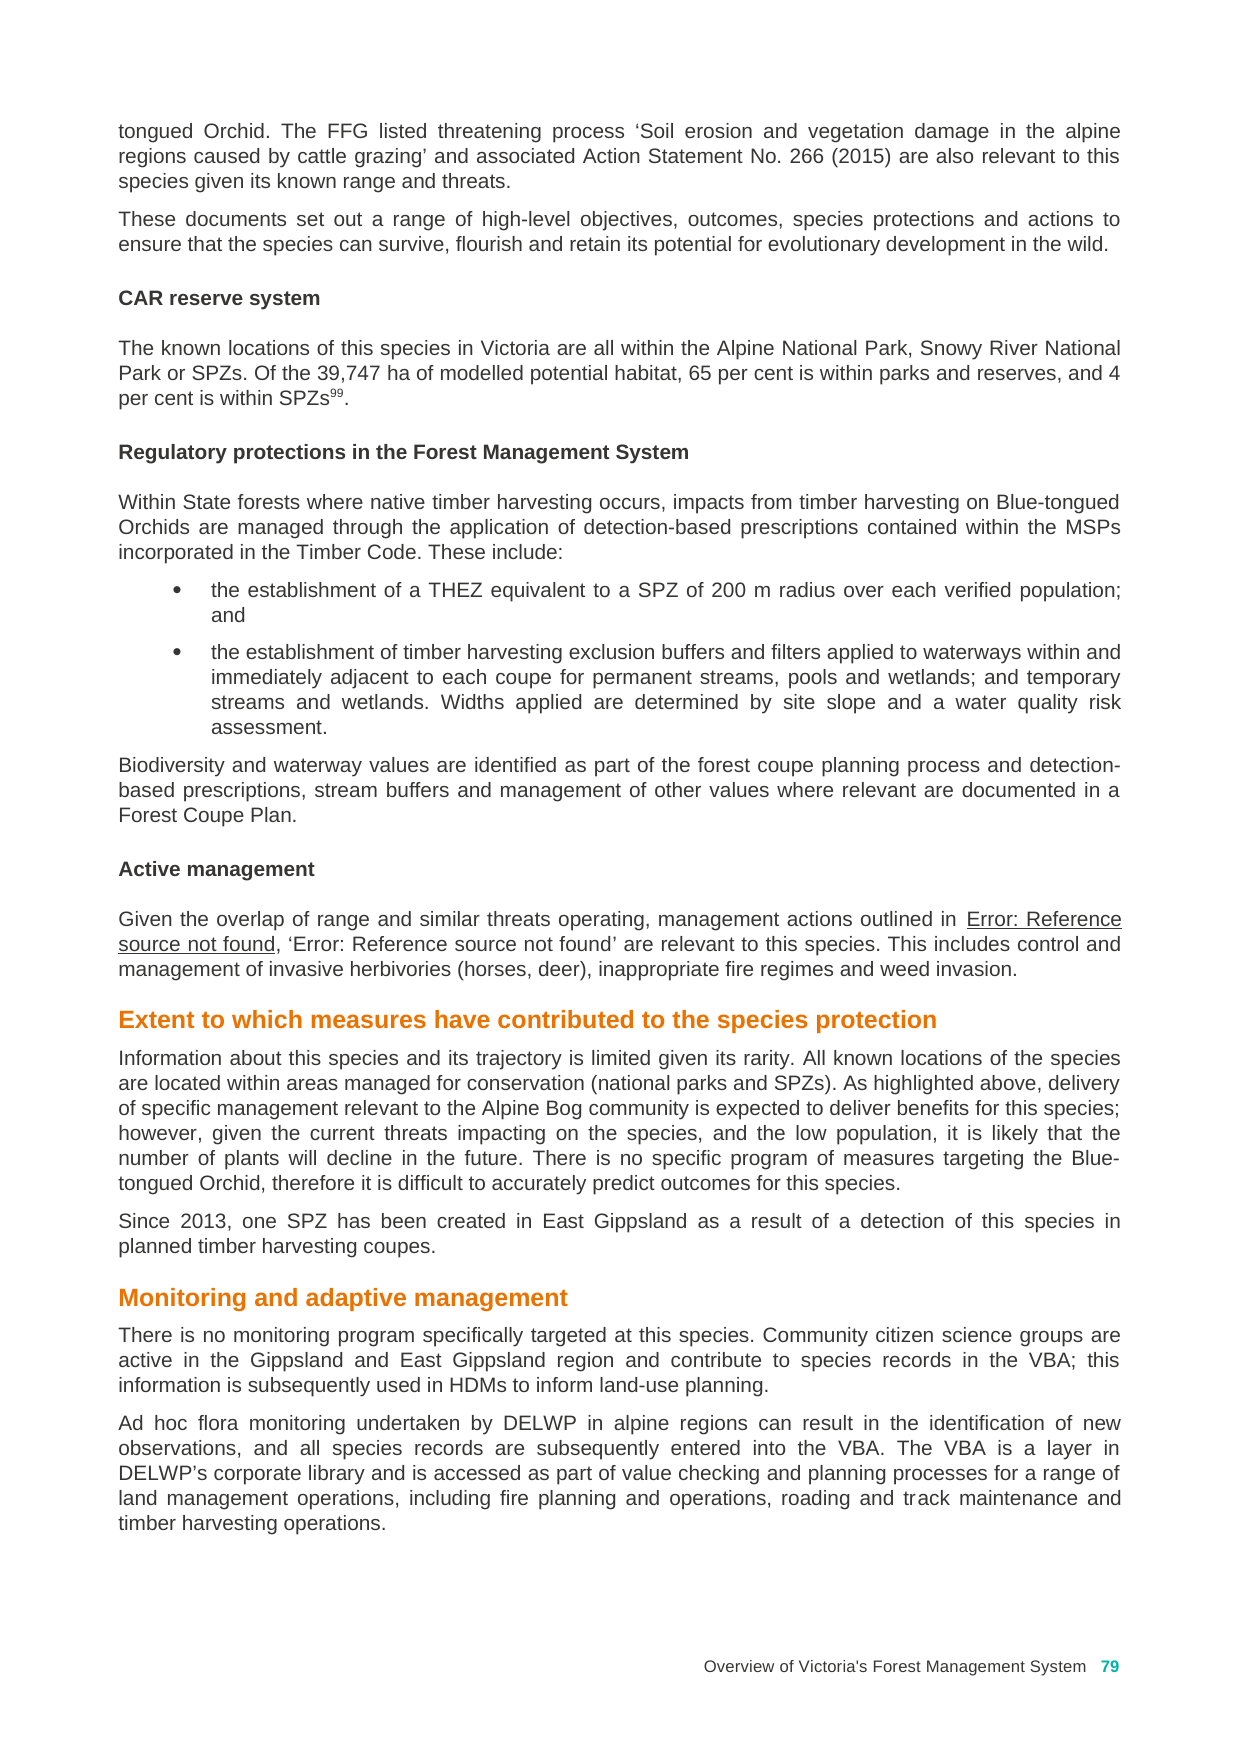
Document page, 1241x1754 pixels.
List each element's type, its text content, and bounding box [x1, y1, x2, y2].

text Within State forests where native timber harvesting occurs, impacts from timber harvesting on Blue-tongued Orchids are managed through the application of detection-based prescriptions contained within the MSPs incorporated in the Timber Code. These include: [118, 489, 1122, 564]
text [118, 118, 1122, 193]
text The known locations of this species in Victoria are all within the Alpine National Park, Snowy River National Park or SPZs. Of the 39,747 ha of modelled potential habitat, 65 per cent is within parks and reserves, and 4 per cent is within SPZs. [118, 335, 1122, 410]
list the establishment of timber harvesting exclusion buffers and filters applied to waterways within and immediately adjacent to each coupe for permanent streams, pools and wetlands; and temporary streams and wetlands. Widths applied are determined by site slope and a water quality risk assessment. [173, 639, 1122, 739]
subtitle Monitoring and adaptive management [118, 1283, 1122, 1312]
subtitle Extent to which measures have contributed to the species protection [118, 1006, 1122, 1035]
text Since 2013, one SPZ has been created in East Gippsland as a result of a detection of this species in planned timber harvesting coupes. [118, 1208, 1122, 1258]
text Biodiversity and waterway values are identified as part of the forest coupe planning process and detection-based prescriptions, stream buffers and management of other values where relevant are documented in a Forest Coupe Plan. [118, 751, 1122, 826]
list the establishment of a THEZ equivalent to a SPZ of 200 m radius over each verified population; and [173, 576, 1122, 626]
text There is no monitoring program specifically targeted at this species. Community citizen science groups are active in the Gippsland and East Gippsland region and contribute to species records in the VBA; this information is subsequently used in HDMs to inform land-use planning. [118, 1322, 1122, 1397]
text Information about this species and its trajectory is limited given its rarity. All known locations of the species are located within areas managed for conservation (national parks and SPZs). As highlighted above, delivery of specific management relevant to the Alpine Bog community is expected to deliver benefits for this species; however, given the current threats impacting on the species, and the low population, it is likely that the number of plants will decline in the future. There is no specific program of measures targeting the Blue-tongued Orchid, therefore it is difficult to accurately predict outcomes for this species. [118, 1045, 1122, 1195]
text These documents set out a range of high-level objectives, outcomes, species protections and actions to ensure that the species can survive, flourish and retain its potential for evolutionary development in the wild. [118, 206, 1122, 256]
text Given the overlap of range and similar threats operating, management actions outlined in Appendix D, ‘Management of Commonwealth-listed ecological communities within the Victorian Forest Management System’ are relevant to this species. This includes control and management of invasive herbivories (horses, deer), inappropriate fire regimes and weed invasion. [118, 906, 1122, 981]
subtitle Regulatory protections in the Forest Management System [118, 439, 1122, 464]
subtitle Active management [118, 856, 1122, 881]
text Ad hoc flora monitoring undertaken by DELWP in alpine regions can result in the identification of new observations, and all species records are subsequently entered into the VBA. The VBA is a layer in DELWP’s corporate library and is accessed as part of value checking and planning processes for a range of land management operations, including fire planning and operations, roading and track maintenance and timber harvesting operations. [118, 1410, 1122, 1535]
subtitle CAR reserve system [118, 285, 1122, 310]
